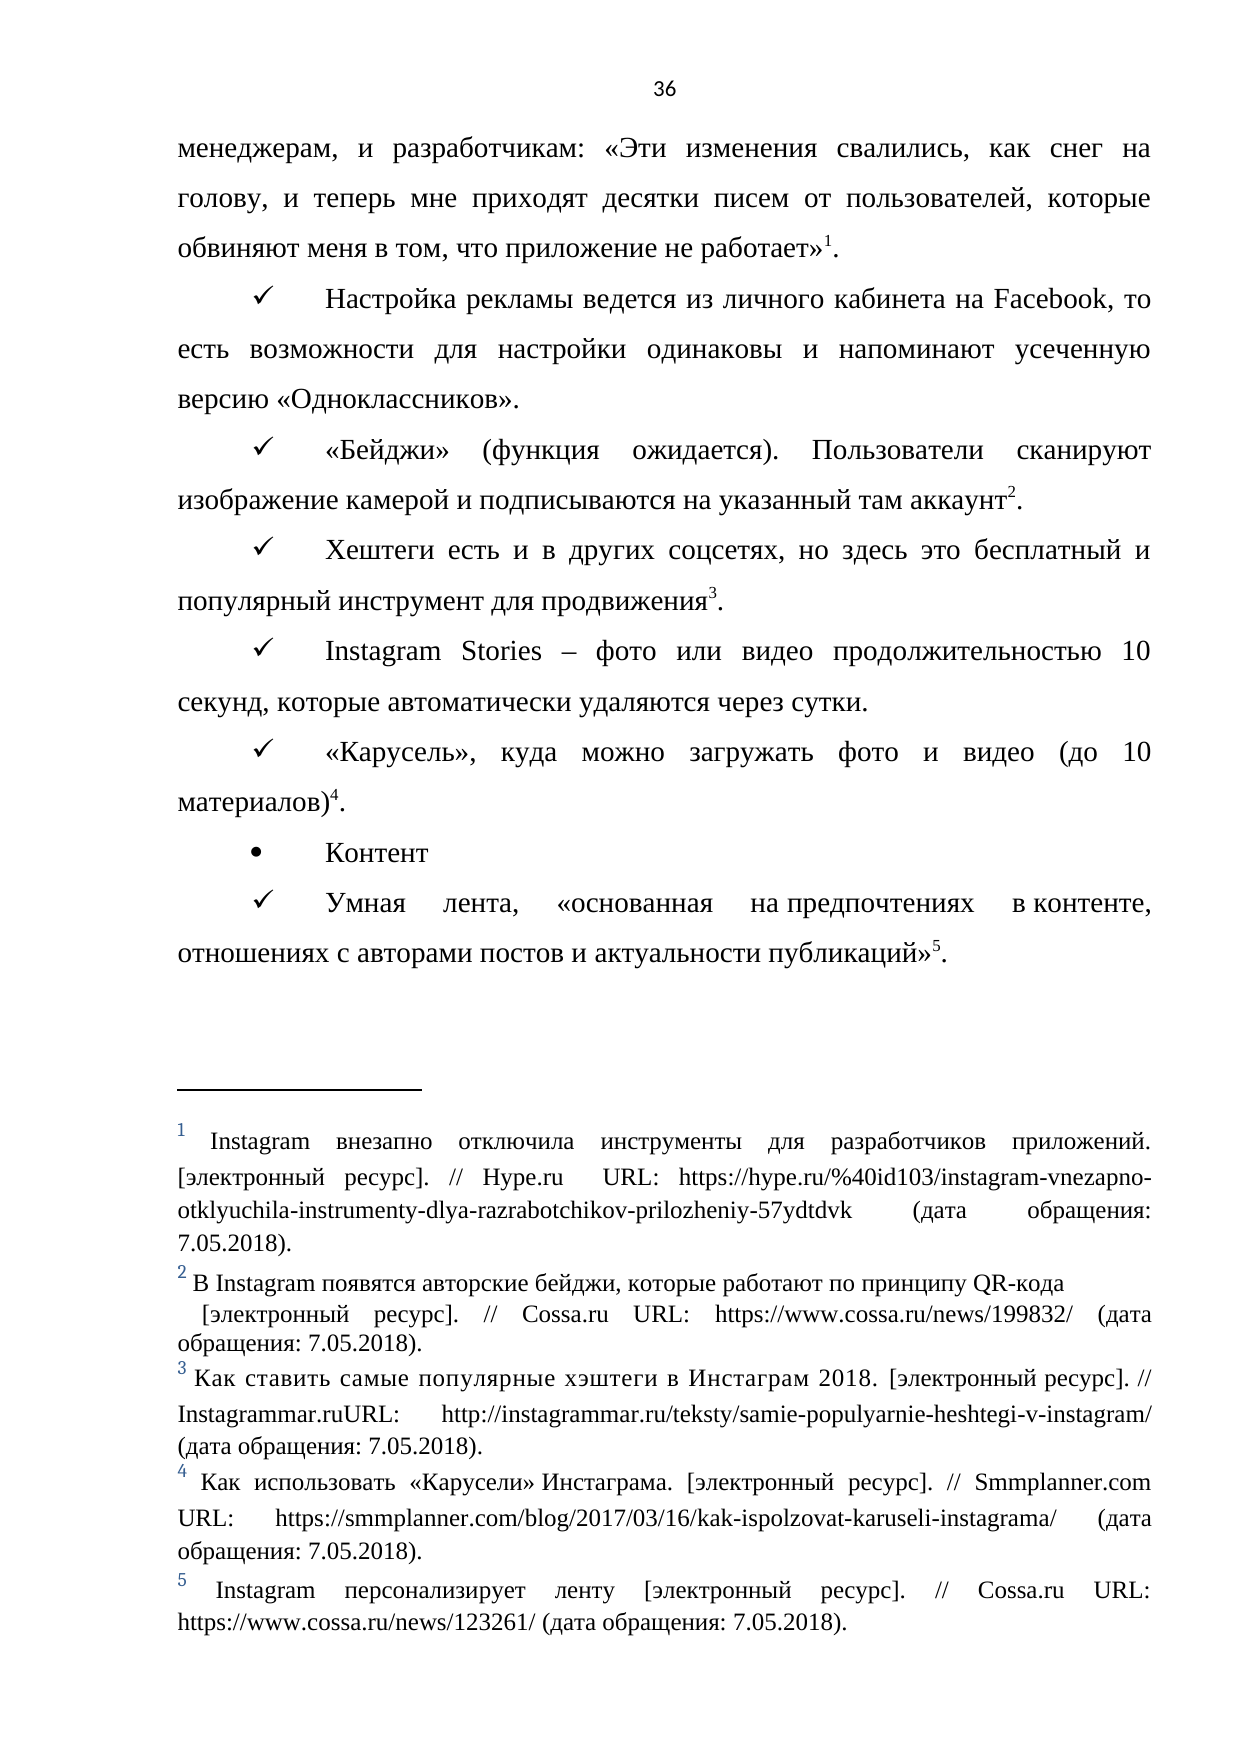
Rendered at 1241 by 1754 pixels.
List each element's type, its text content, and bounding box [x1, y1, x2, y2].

list Контент [177, 835, 1152, 868]
list «Бейджи» (функция ожидается). Пользователи сканируют изображение камерой и подписываются на указанный там аккаунт. [177, 432, 1152, 516]
list Instagram Stories – фото или видео продолжительностью 10 секунд, которые автоматически удаляются через сутки. [177, 633, 1152, 717]
list «Карусель», куда можно загружать фото и видео (до 10 материалов). [177, 734, 1152, 818]
list Умная лента, «основанная на предпочтениях в контенте, отношениях с авторами постов и актуальности публикаций». [177, 885, 1152, 969]
list Настройка рекламы ведется из личного кабинета на Facebook, то есть возможности для настройки одинаковы и напоминают усеченную версию «Одноклассников». [177, 281, 1152, 415]
list В марте этого года соцсеть без предупреждения ограничила доступ сторонних приложений к профилям. Теперь сложнее проанализировать аудиторию, реакцию на контент, популярные хештеги и т. д. Такие неожиданные нововведения доставили сложности и smm-менеджерам, и разработчикам: «Эти изменения свалились, как снег на голову, и теперь мне приходят десятки писем от пользователей, которые обвиняют меня в том, что приложение не работает». [177, 130, 1152, 264]
list Хештеги есть и в других соцсетях, но здесь это бесплатный и популярный инструмент для продвижения. [177, 532, 1152, 616]
